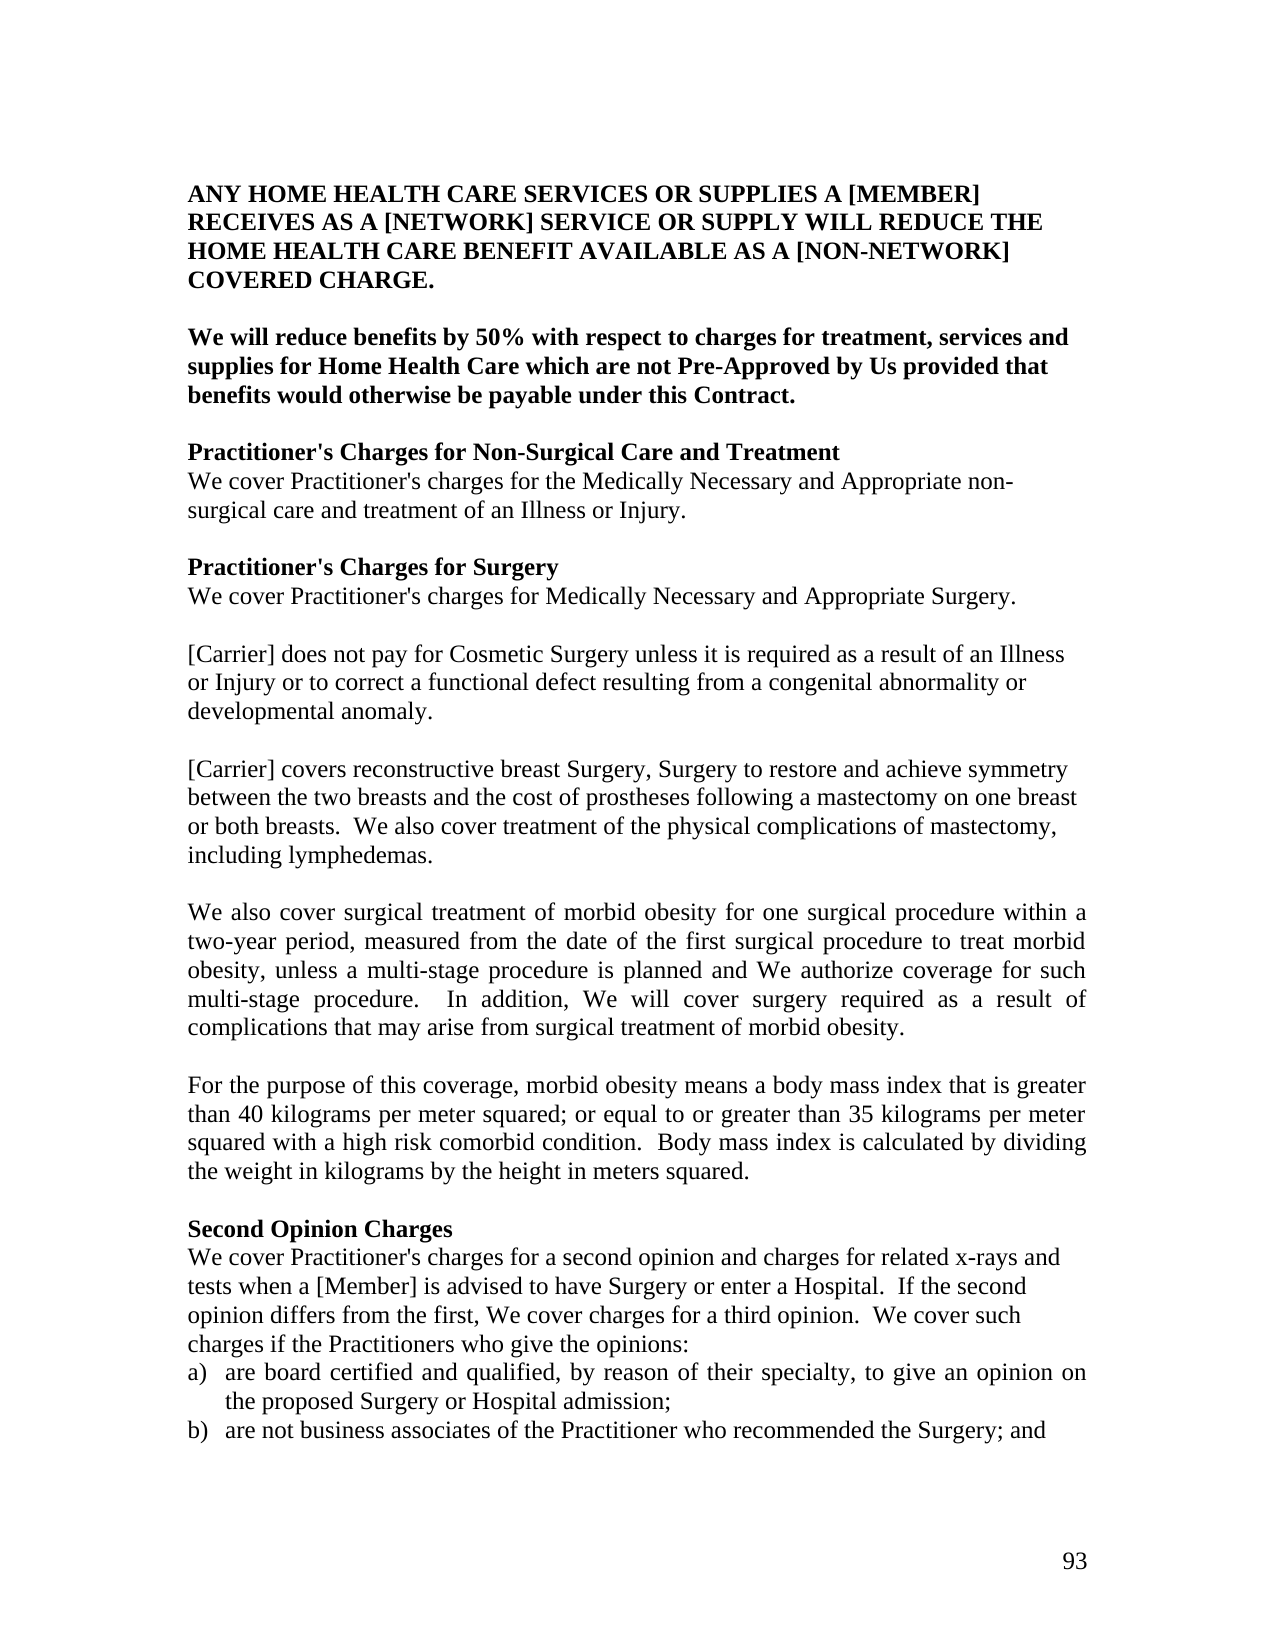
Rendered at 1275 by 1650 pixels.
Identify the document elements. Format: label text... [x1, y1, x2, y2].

text Second Opinion Charges [187, 1214, 1087, 1242]
list are not business associates of the Practitioner who recommended the Surgery; and [187, 1415, 1087, 1444]
text We cover Practitioner's charges for Medically Necessary and Appropriate Surgery. [187, 581, 1087, 610]
text We will reduce benefits by 50% with respect to charges for treatment, services and supplies for Home Health Care which are not Pre-Approved by Us provided that benefits would otherwise be payable under this Contract. [187, 322, 1087, 409]
text We also cover surgical treatment of morbid obesity for one surgical procedure within a two-year period, measured from the date of the first surgical procedure to treat morbid obesity, unless a multi-stage procedure is planned and We authorize coverage for such multi-stage procedure. In addition, We will cover surgery required as a result of complications that may arise from surgical treatment of morbid obesity. [187, 897, 1087, 1041]
text Practitioner's Charges for Non-Surgical Care and Treatment [187, 437, 1087, 466]
text We cover Practitioner's charges for a second opinion and charges for related x-rays and tests when a [Member] is advised to have Surgery or enter a Hospital. If the second opinion differs from the first, We cover charges for a third opinion. We cover such charges if the Practitioners who give the opinions: [187, 1242, 1087, 1357]
text [Carrier] does not pay for Cosmetic Surgery unless it is required as a result of an Illness or Injury or to correct a functional defect resulting from a congenital abnormality or developmental anomaly. [187, 639, 1087, 725]
text [Carrier] covers reconstructive breast Surgery, Surgery to restore and achieve symmetry between the two breasts and the cost of prostheses following a mastectomy on one breast or both breasts. We also cover treatment of the physical complications of mastectomy, including lymphedemas. [187, 754, 1087, 869]
list are board certified and qualified, by reason of their specialty, to give an opinion on the proposed Surgery or Hospital admission; [187, 1357, 1087, 1415]
text For the purpose of this coverage, morbid obesity means a body mass index that is greater than 40 kilograms per meter squared; or equal to or greater than 35 kilograms per meter squared with a high risk comorbid condition. Body mass index is calculated by dividing the weight in kilograms by the height in meters squared. [187, 1070, 1087, 1185]
text ANY HOME HEALTH CARE SERVICES OR SUPPLIES A [MEMBER] RECEIVES AS A [NETWORK] SERVICE OR SUPPLY WILL REDUCE THE HOME HEALTH CARE BENEFIT AVAILABLE AS A [NON-NETWORK] COVERED CHARGE. [187, 179, 1087, 294]
text Practitioner's Charges for Surgery [187, 552, 1087, 581]
text We cover Practitioner's charges for the Medically Necessary and Appropriate non-surgical care and treatment of an Illness or Injury. [187, 466, 1087, 524]
